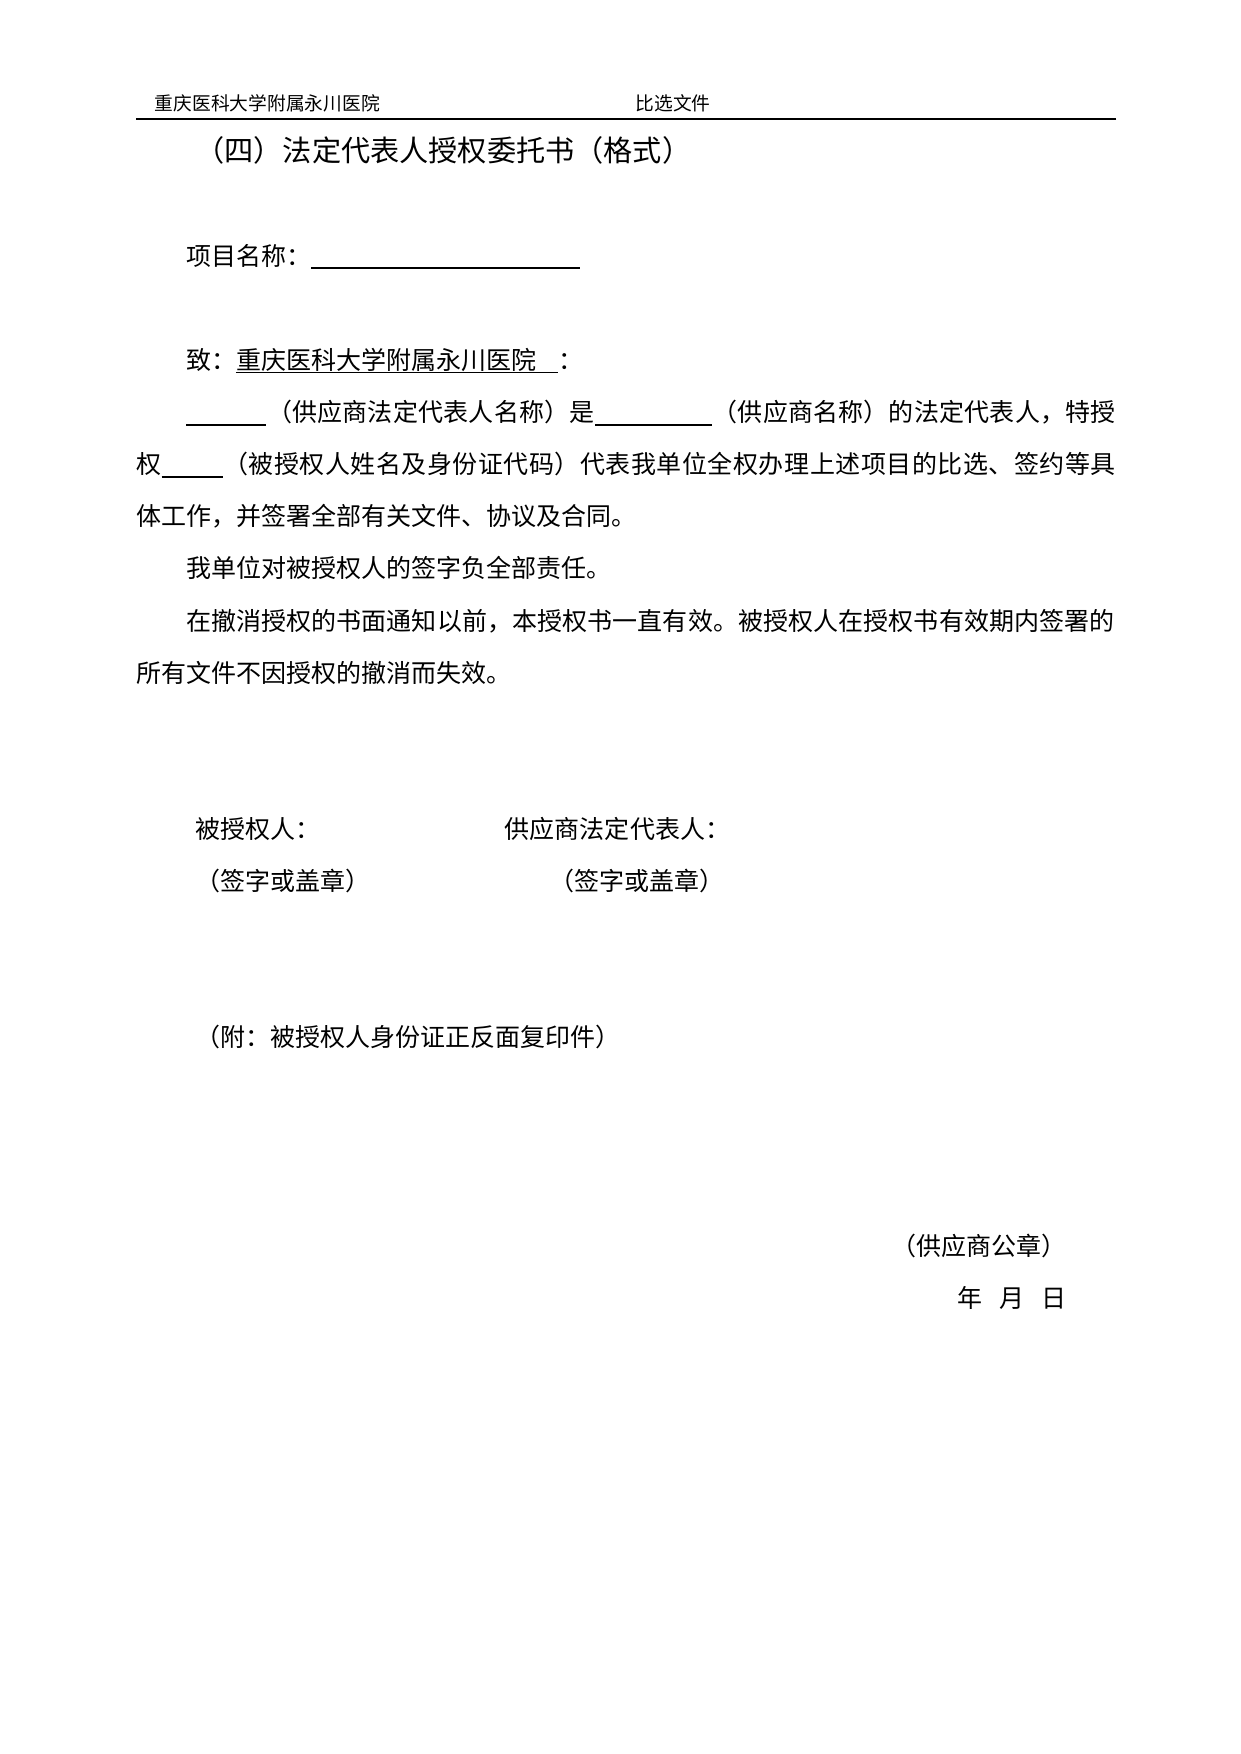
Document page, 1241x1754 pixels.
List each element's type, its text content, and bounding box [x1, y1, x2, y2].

text 在撤消授权的书面通知以前，本授权书一直有效。被授权人在授权书有效期内签署的所有文件不因授权的撤消而失效。 [136, 588, 1116, 692]
text 我单位对被授权人的签字负全部责任。 [136, 536, 1116, 588]
text （四）法定代表人授权委托书（格式） [136, 120, 1116, 172]
text （供应商法定代表人名称）是 （供应商名称）的法定代表人，特授权 （被授权人姓名及身份证代码）代表我单位全权办理上述项目的比选、签约等具体工作，并签署全部有关文件、协议及合同。 [136, 380, 1116, 536]
text 被授权人： 供应商法定代表人： [136, 797, 1116, 849]
text （附：被授权人身份证正反面复印件） [136, 1005, 1116, 1057]
text （供应商公章） [136, 1213, 1066, 1265]
text 年 月 日 [136, 1265, 1066, 1317]
text 致：重庆医科大学附属永川医院 ： [136, 328, 1116, 380]
text （签字或盖章） （签字或盖章） [136, 849, 1116, 901]
text 项目名称： [136, 224, 1116, 276]
